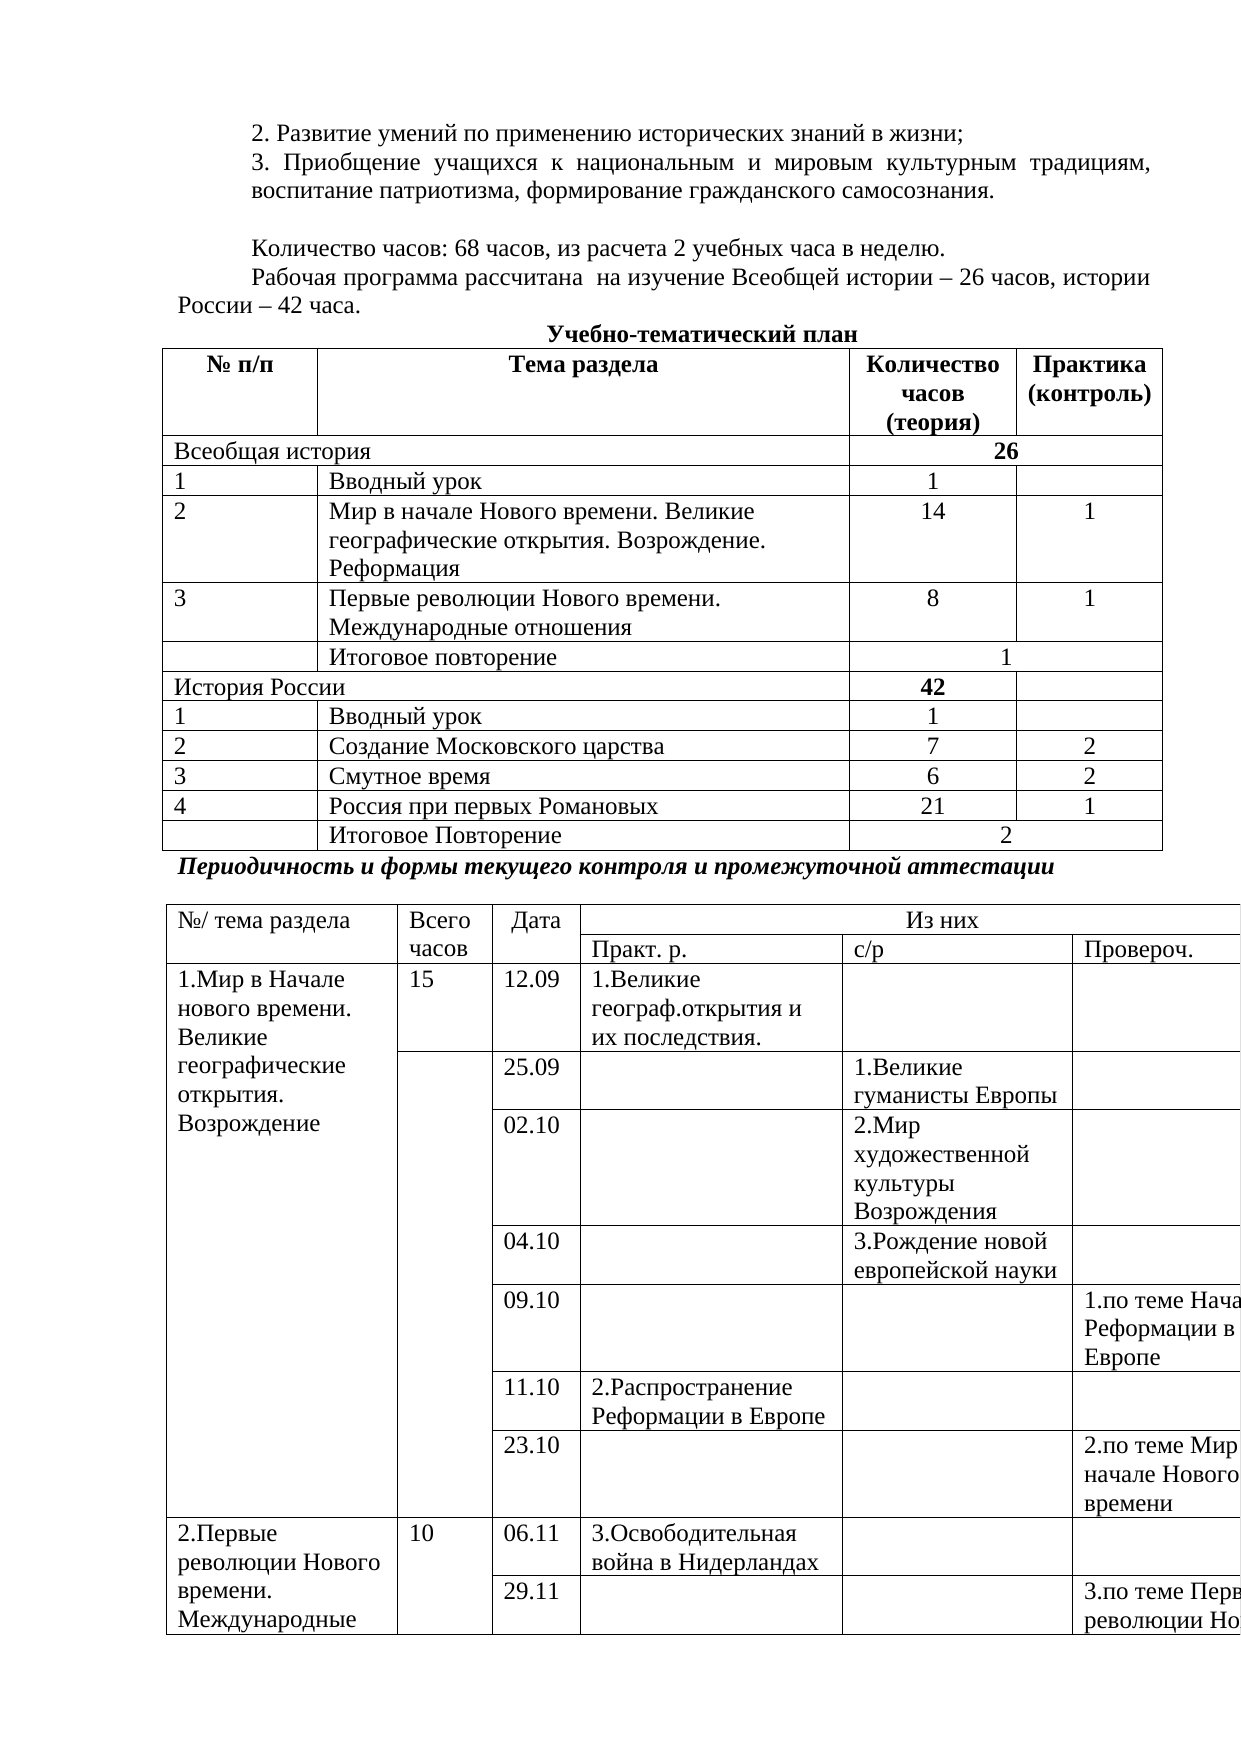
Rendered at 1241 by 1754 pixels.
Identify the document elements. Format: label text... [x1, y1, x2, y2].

table_cell 6 [850, 761, 1016, 790]
text 3. Приобщение учащихся к национальным и мировым культурным традициям, воспитание патриотизма, формирование гражданского самосознания. [251, 147, 1152, 204]
table_cell [398, 1052, 492, 1517]
table_cell 3.Рождение новой европейской науки [843, 1226, 1072, 1284]
table_cell [843, 964, 1072, 1051]
table_header Всего часов [398, 905, 492, 963]
table_cell [1017, 466, 1162, 495]
table_cell Россия при первых Романовых [318, 791, 849, 819]
table_cell [843, 1518, 1072, 1575]
table_cell 2 [163, 731, 317, 760]
table_cell [581, 1052, 842, 1109]
text Учебно-тематический план [252, 319, 1152, 348]
text Рабочая программа рассчитана на изучение Всеобщей истории – 26 часов, истории России – 42 часа. [177, 262, 1152, 319]
table_cell [1073, 1372, 1240, 1429]
table_cell 8 [850, 583, 1016, 641]
table_cell Итоговое Повторение [318, 821, 849, 850]
text 2. Развитие умений по применению исторических знаний в жизни; [177, 118, 1152, 147]
table_header Тема раздела [318, 349, 849, 435]
table_cell 04.10 [493, 1226, 580, 1284]
table_cell 1 [1017, 583, 1162, 641]
table_cell 2.Мир художественной культуры Возрождения [843, 1110, 1072, 1225]
table_cell [843, 1576, 1072, 1634]
table_cell 06.11 [493, 1518, 580, 1575]
table_cell 1 [1017, 496, 1162, 582]
table_cell Вводный урок [318, 466, 849, 495]
table_cell 11.10 [493, 1372, 580, 1429]
table_cell [843, 1372, 1072, 1429]
table_header № п/п [163, 349, 317, 435]
table_cell [843, 1431, 1072, 1517]
table_cell 21 [850, 791, 1016, 819]
table_cell 14 [850, 496, 1016, 582]
table_cell [581, 1110, 842, 1225]
table_cell 3.Освободительная война в Нидерландах [581, 1518, 842, 1575]
table_cell 1 [1017, 791, 1162, 819]
table_cell [581, 1431, 842, 1517]
table_cell 1 [163, 701, 317, 730]
list Количество часов: 68 часов, из расчета 2 учебных часа в неделю. [251, 233, 1152, 262]
table_cell 29.11 [493, 1576, 580, 1634]
table_cell 1 [850, 642, 1162, 671]
table_cell Всеобщая история [163, 436, 849, 465]
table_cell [1073, 1576, 1240, 1634]
table_cell [1073, 1110, 1240, 1225]
table_cell 09.10 [493, 1285, 580, 1371]
table_header Практика (контроль) [1017, 349, 1162, 435]
table_cell 1.по теме Начало Реформации в Европе [1073, 1285, 1240, 1371]
table_cell Провероч. [1073, 935, 1240, 963]
table_cell 25.09 [493, 1052, 580, 1109]
table_cell 10 [398, 1518, 492, 1634]
table_cell 2 [1017, 731, 1162, 760]
table_cell 2 [850, 821, 1162, 850]
table_header Из них [581, 905, 1240, 933]
table_cell [1073, 964, 1240, 1051]
table_cell 02.10 [493, 1110, 580, 1225]
table_cell [163, 821, 317, 850]
table_cell История России [163, 672, 849, 700]
table_cell 1.Великие географ.открытия и их последствия. [581, 964, 842, 1051]
table_cell 12.09 [493, 964, 580, 1051]
table_cell 2.Распространение Реформации в Европе [581, 1372, 842, 1429]
table_header №/ тема раздела [167, 905, 397, 963]
text Периодичность и формы текущего контроля и промежуточной аттестации [177, 851, 1152, 904]
table_cell [1073, 1052, 1240, 1109]
table_cell 1 [850, 466, 1016, 495]
table_cell [1073, 1518, 1240, 1575]
table_cell [581, 1226, 842, 1284]
table_cell 1 [850, 701, 1016, 730]
table_cell 1 [163, 466, 317, 495]
table_cell 2.по теме Мир в начале Нового времени [1073, 1431, 1240, 1517]
table_cell Мир в начале Нового времени. Великие географические открытия. Возрождение. Реформация [318, 496, 849, 582]
table_cell 42 [850, 672, 1016, 700]
table_cell 4 [163, 791, 317, 819]
table_header Дата [493, 905, 580, 963]
table_cell [843, 1285, 1072, 1371]
table_cell 1.Мир в Начале нового времени. Великие географические открытия. Возрождение [167, 964, 397, 1517]
table_header Количество часов (теория) [850, 349, 1016, 435]
table_cell [581, 1576, 842, 1634]
table_cell Итоговое повторение [318, 642, 849, 671]
table_cell 1.Великие гуманисты Европы [843, 1052, 1072, 1109]
table_cell 2 [163, 496, 317, 582]
table_cell 23.10 [493, 1431, 580, 1517]
table_cell 3 [163, 761, 317, 790]
table_cell Первые революции Нового времени. Международные отношения [318, 583, 849, 641]
table_cell 3 [163, 583, 317, 641]
table_cell Практ. р. [581, 935, 842, 963]
table_cell с/р [843, 935, 1072, 963]
table_cell 15 [398, 964, 492, 1051]
table_cell Смутное время [318, 761, 849, 790]
table_cell Создание Московского царства [318, 731, 849, 760]
table_cell [1017, 672, 1162, 700]
table_cell [163, 642, 317, 671]
table_cell [1073, 1226, 1240, 1284]
table_cell 7 [850, 731, 1016, 760]
table_cell [1017, 701, 1162, 730]
table_cell 2 [1017, 761, 1162, 790]
table_cell Вводный урок [318, 701, 849, 730]
table_cell [581, 1285, 842, 1371]
table_cell 2.Первые революции Нового времени. Международные отношения [167, 1518, 397, 1634]
table_cell 26 [850, 436, 1162, 465]
